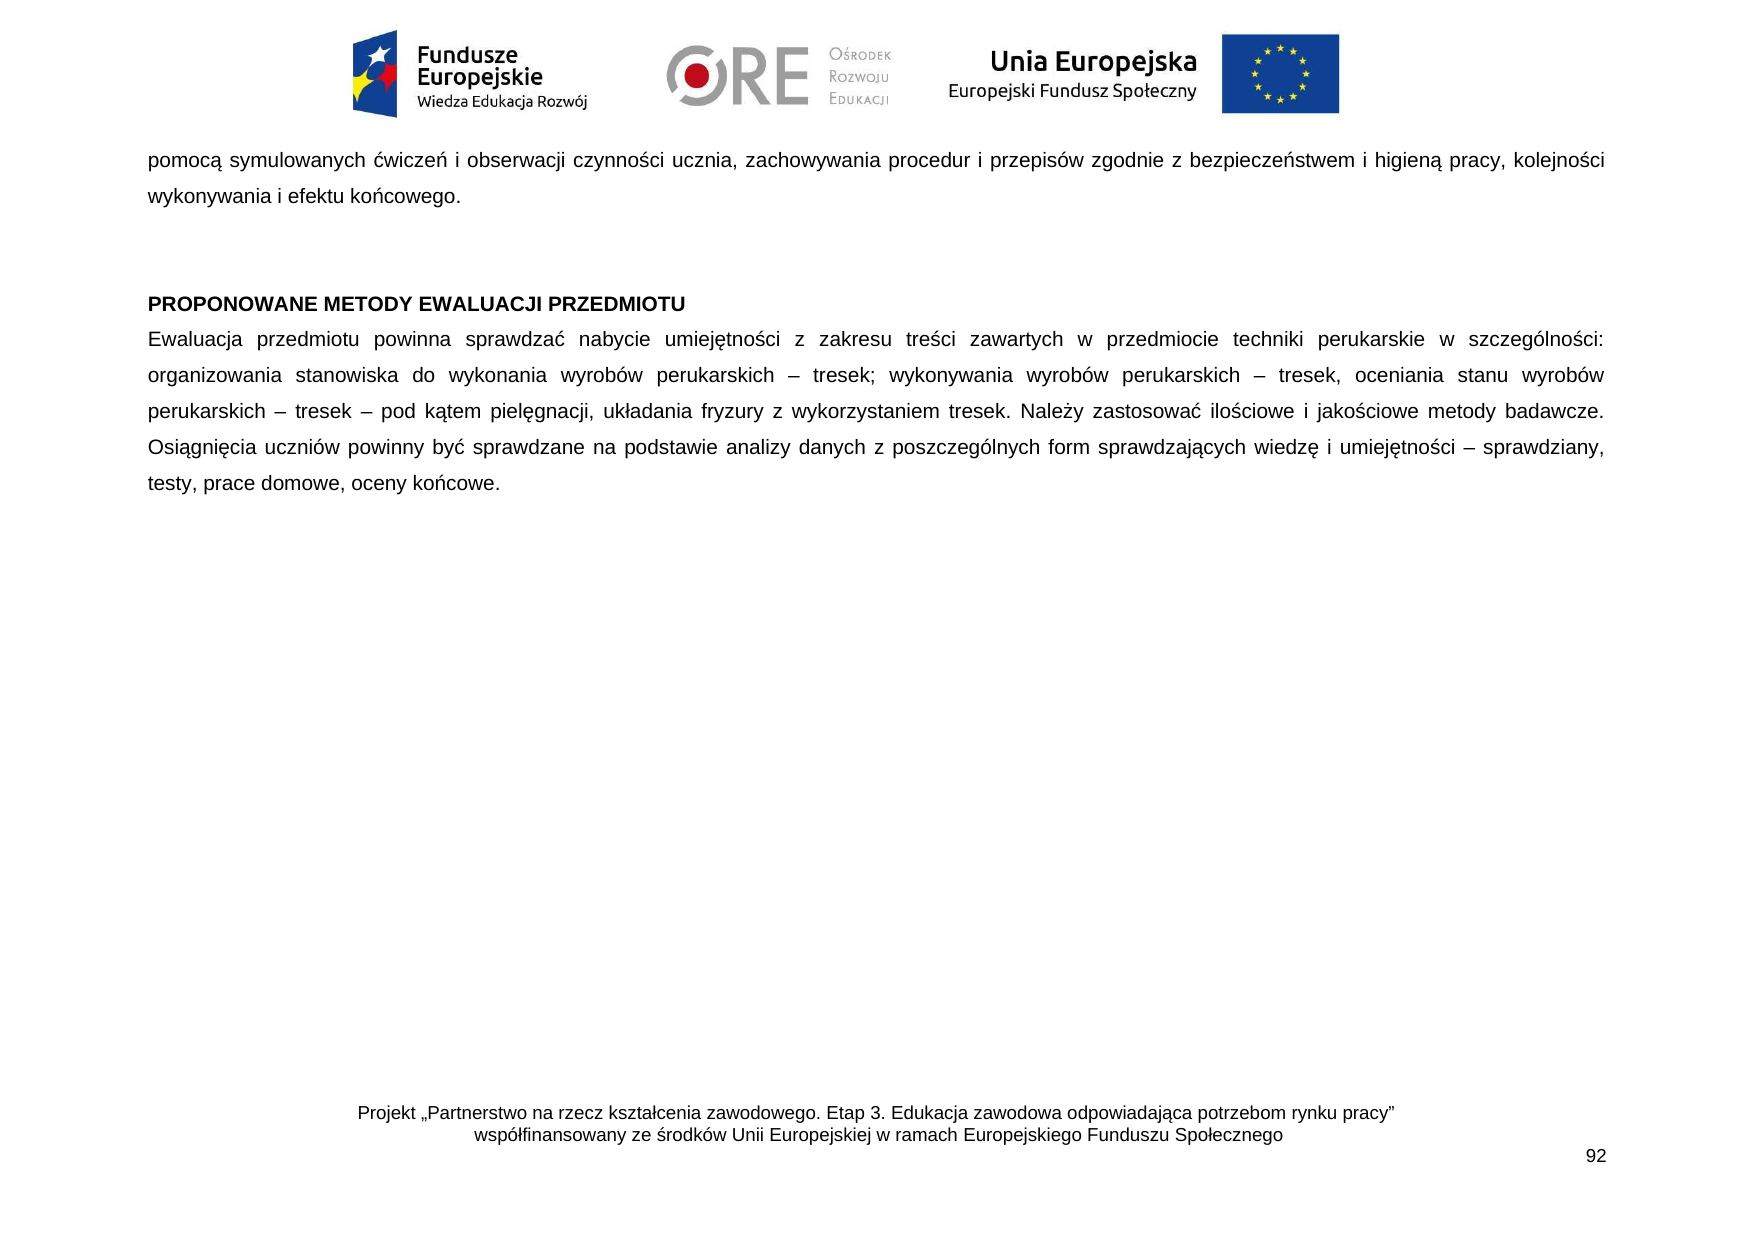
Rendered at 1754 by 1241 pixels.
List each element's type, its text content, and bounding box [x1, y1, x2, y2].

picture [331, 8, 1366, 139]
text Ewaluacja przedmiotu powinna sprawdzać nabycie umiejętności z zakresu treści zawartych w przedmiocie techniki perukarskie w szczególności: organizowania stanowiska do wykonania wyrobów perukarskich – tresek; wykonywania wyrobów perukarskich – tresek, oceniania stanu wyrobów perukarskich – tresek – pod kątem pielęgnacji, układania fryzury z wykorzystaniem tresek. Należy zastosować ilościowe i jakościowe metody badawcze. Osiągnięcia uczniów powinny być sprawdzane na podstawie analizy danych z poszczególnych form sprawdzających wiedzę i umiejętności – sprawdziany, testy, prace domowe, oceny końcowe. [148, 327, 1606, 495]
text PROPONOWANE METODY EWALUACJI PRZEDMIOTU [148, 291, 1606, 315]
